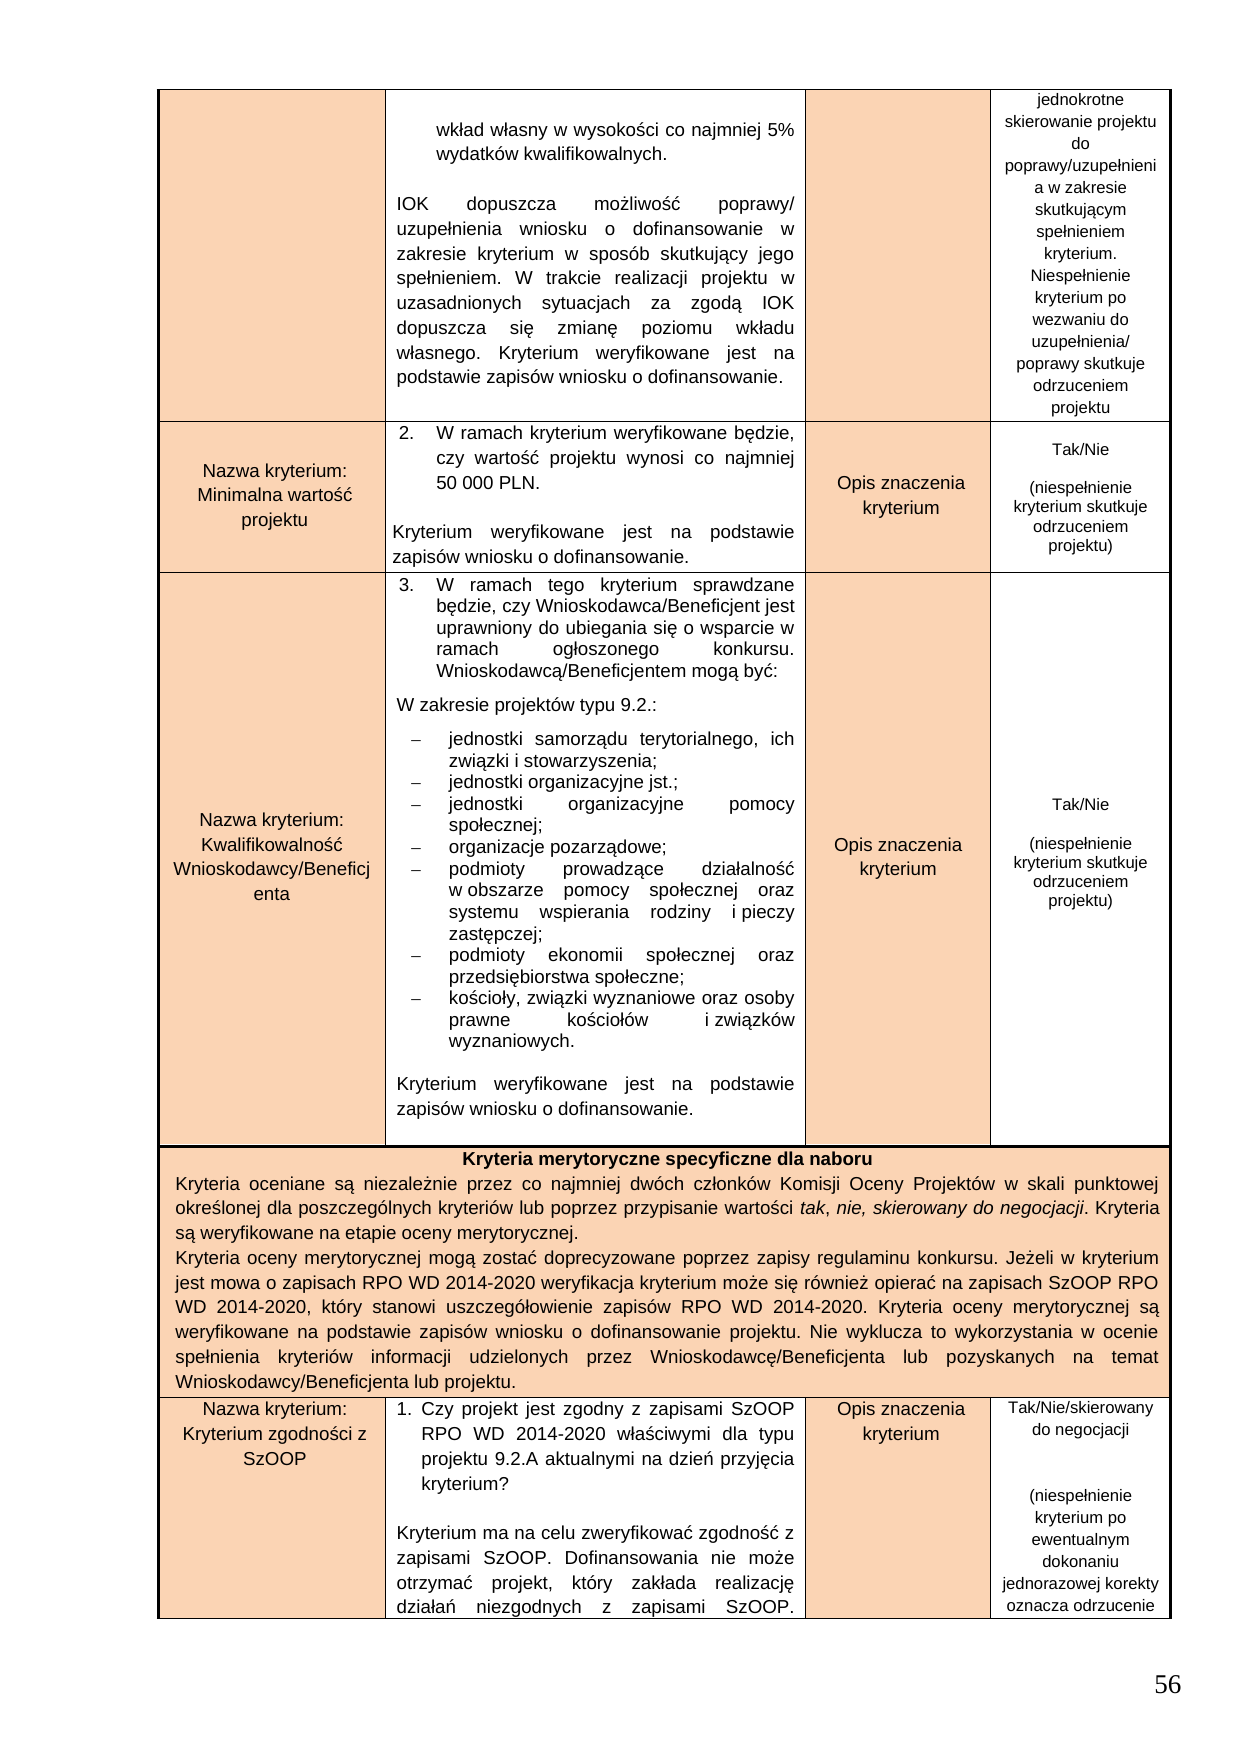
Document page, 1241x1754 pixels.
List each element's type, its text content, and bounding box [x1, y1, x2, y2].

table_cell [991, 90, 1169, 421]
table_cell Opis znaczenia kryterium [806, 573, 990, 1144]
table_cell Opis znaczenia kryterium [806, 422, 990, 572]
table_cell W ramach kryterium weryfikowane będzie, czy wartość projektu wynosi co najmniej 50 000 PLN. Kryterium weryfikowane jest na podstawie zapisów wniosku o dofinansowanie. [386, 422, 805, 572]
table_cell Tak/Nie (niespełnienie kryterium skutkuje odrzuceniem projektu) [991, 573, 1169, 1144]
table_cell W ramach tego kryterium sprawdzane będzie, czy Wnioskodawca/Beneficjent jest uprawniony do ubiegania się o wsparcie w ramach ogłoszonego konkursu. Wnioskodawcą/Beneficjentem mogą być: W zakresie projektów typu 9.2.: jednostki samorządu terytorialnego, ich związki i stowarzyszenia; jednostki organizacyjne jst.; jednostki organizacyjne pomocy społecznej; organizacje pozarządowe; podmioty prowadzące działalność w obszarze pomocy społecznej oraz systemu wspierania rodziny i pieczy zastępczej; podmioty ekonomii społecznej oraz przedsiębiorstwa społeczne; kościoły, związki wyznaniowe oraz osoby prawne kościołów i związków wyznaniowych. Kryterium weryfikowane jest na podstawie zapisów wniosku o dofinansowanie. [386, 573, 805, 1144]
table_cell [806, 90, 990, 421]
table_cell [806, 1398, 990, 1618]
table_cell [386, 1398, 805, 1618]
table_cell Tak/Nie (niespełnienie kryterium skutkuje odrzuceniem projektu) [991, 422, 1169, 572]
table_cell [160, 1398, 385, 1618]
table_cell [160, 90, 385, 421]
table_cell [386, 90, 805, 421]
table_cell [991, 1398, 1169, 1618]
table_cell Nazwa kryterium: Minimalna wartość projektu [160, 422, 385, 572]
table_cell Kryteria merytoryczne specyficzne dla naboru Kryteria oceniane są niezależnie przez co najmniej dwóch członków Komisji Oceny Projektów w skali punktowej określonej dla poszczególnych kryteriów lub poprzez przypisanie wartości tak, nie, skierowany do negocjacji. Kryteria są weryfikowane na etapie oceny merytorycznej. Kryteria oceny merytorycznej mogą zostać doprecyzowane poprzez zapisy regulaminu konkursu. Jeżeli w kryterium jest mowa o zapisach RPO WD 2014-2020 weryfikacja kryterium może się również opierać na zapisach SzOOP RPO WD 2014-2020, który stanowi uszczegółowienie zapisów RPO WD 2014-2020. Kryteria oceny merytorycznej są weryfikowane na podstawie zapisów wniosku o dofinansowanie projektu. Nie wyklucza to wykorzystania w ocenie spełnienia kryteriów informacji udzielonych przez Wnioskodawcę/Beneficjenta lub pozyskanych na temat Wnioskodawcy/Beneficjenta lub projektu. [160, 1148, 1169, 1397]
table_cell Nazwa kryterium: Kwalifikowalność Wnioskodawcy/Beneficjenta [160, 573, 385, 1144]
